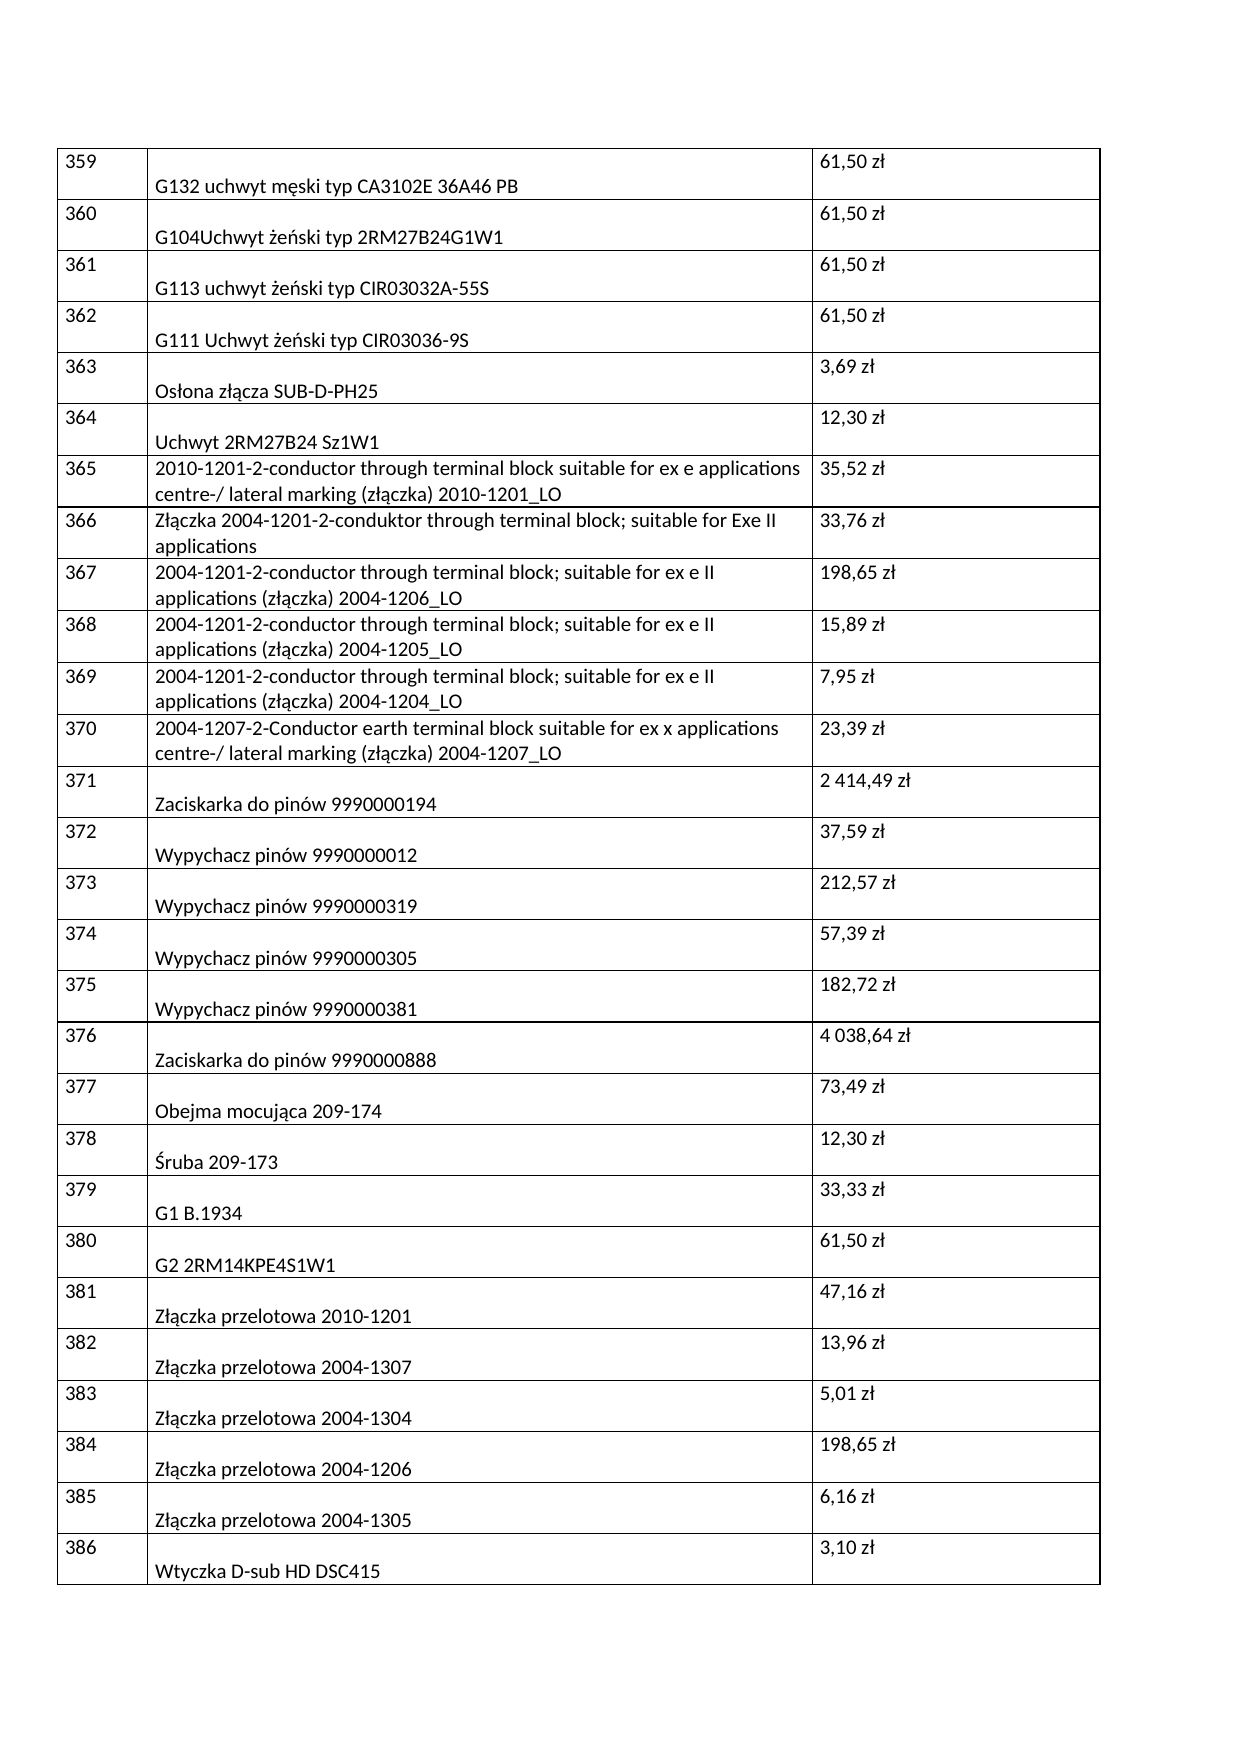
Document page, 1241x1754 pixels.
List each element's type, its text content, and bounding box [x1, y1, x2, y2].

table_cell Zaciskarka do pinów 9990000888 [148, 1023, 812, 1073]
table_cell 12,30 zł [813, 1125, 1099, 1175]
table_cell 13,96 zł [813, 1329, 1099, 1379]
table_cell 61,50 zł [813, 200, 1099, 250]
table_cell 377 [58, 1074, 147, 1124]
table_cell 35,52 zł [813, 456, 1099, 506]
table_cell 37,59 zł [813, 818, 1099, 868]
table_cell 378 [58, 1125, 147, 1175]
table_cell 61,50 zł [813, 1227, 1099, 1277]
table_cell Złączka przelotowa 2004-1304 [148, 1381, 812, 1431]
table_cell 380 [58, 1227, 147, 1277]
table_cell 2004-1201-2-conductor through terminal block; suitable for ex e II applications (złączka) 2004-1205_LO [148, 611, 812, 662]
table_cell 2004-1201-2-conductor through terminal block; suitable for ex e II applications (złączka) 2004-1204_LO [148, 663, 812, 714]
table_cell G132 uchwyt męski typ CA3102E 36A46 PB [148, 149, 812, 199]
table_cell G111 Uchwyt żeński typ CIR03036-9S [148, 302, 812, 352]
table_cell 212,57 zł [813, 869, 1099, 919]
table_cell 7,95 zł [813, 663, 1099, 714]
table_cell G113 uchwyt żeński typ CIR03032A-55S [148, 251, 812, 301]
table_cell 384 [58, 1432, 147, 1482]
table_cell 360 [58, 200, 147, 250]
table_cell 73,49 zł [813, 1074, 1099, 1124]
table_cell 47,16 zł [813, 1278, 1099, 1328]
table_cell Wypychacz pinów 9990000319 [148, 869, 812, 919]
table_cell Wtyczka D-sub HD DSC415 [148, 1534, 812, 1584]
table_cell 3,10 zł [813, 1534, 1099, 1584]
table_cell 383 [58, 1381, 147, 1431]
table_cell Osłona złącza SUB-D-PH25 [148, 353, 812, 403]
table_cell 362 [58, 302, 147, 352]
table_cell Uchwyt 2RM27B24 Sz1W1 [148, 404, 812, 454]
table_cell 371 [58, 767, 147, 817]
table_cell 198,65 zł [813, 559, 1099, 610]
table_cell 385 [58, 1483, 147, 1533]
table_cell Śruba 209-173 [148, 1125, 812, 1175]
table_cell 33,33 zł [813, 1176, 1099, 1226]
table_cell 61,50 zł [813, 302, 1099, 352]
table_cell 361 [58, 251, 147, 301]
table_cell 366 [58, 508, 147, 558]
table_cell 5,01 zł [813, 1381, 1099, 1431]
table_cell Złączka przelotowa 2010-1201 [148, 1278, 812, 1328]
table_cell 367 [58, 559, 147, 610]
table_cell 2004-1207-2-Conductor earth terminal block suitable for ex x applications centre-/ lateral marking (złączka) 2004-1207_LO [148, 715, 812, 766]
table_cell 370 [58, 715, 147, 766]
table_cell 368 [58, 611, 147, 662]
table_cell 2010-1201-2-conductor through terminal block suitable for ex e applications centre-/ lateral marking (złączka) 2010-1201_LO [148, 456, 812, 506]
table_cell 12,30 zł [813, 404, 1099, 454]
table_cell Obejma mocująca 209-174 [148, 1074, 812, 1124]
table_cell 373 [58, 869, 147, 919]
table_cell 2004-1201-2-conductor through terminal block; suitable for ex e II applications (złączka) 2004-1206_LO [148, 559, 812, 610]
table_cell 359 [58, 149, 147, 199]
table_cell Wypychacz pinów 9990000305 [148, 920, 812, 970]
table_cell 379 [58, 1176, 147, 1226]
table_cell G1 B.1934 [148, 1176, 812, 1226]
table_cell Wypychacz pinów 9990000381 [148, 971, 812, 1021]
table_cell 182,72 zł [813, 971, 1099, 1021]
table_cell 4 038,64 zł [813, 1023, 1099, 1073]
table_cell 15,89 zł [813, 611, 1099, 662]
table_cell 364 [58, 404, 147, 454]
table_cell 33,76 zł [813, 508, 1099, 558]
table_cell 369 [58, 663, 147, 714]
table_cell 381 [58, 1278, 147, 1328]
table_cell 374 [58, 920, 147, 970]
table_cell 375 [58, 971, 147, 1021]
table_cell 198,65 zł [813, 1432, 1099, 1482]
table_cell 365 [58, 456, 147, 506]
table_cell G104Uchwyt żeński typ 2RM27B24G1W1 [148, 200, 812, 250]
table_cell 61,50 zł [813, 149, 1099, 199]
table_cell 3,69 zł [813, 353, 1099, 403]
table_cell 2 414,49 zł [813, 767, 1099, 817]
table_cell 386 [58, 1534, 147, 1584]
table_cell 6,16 zł [813, 1483, 1099, 1533]
table_cell Zaciskarka do pinów 9990000194 [148, 767, 812, 817]
table_cell 61,50 zł [813, 251, 1099, 301]
table_cell 376 [58, 1023, 147, 1073]
table_cell 23,39 zł [813, 715, 1099, 766]
table_cell Wypychacz pinów 9990000012 [148, 818, 812, 868]
table_cell G2 2RM14KPE4S1W1 [148, 1227, 812, 1277]
table_cell 372 [58, 818, 147, 868]
table_cell Złączka przelotowa 2004-1206 [148, 1432, 812, 1482]
table_cell 382 [58, 1329, 147, 1379]
table_cell 57,39 zł [813, 920, 1099, 970]
table_cell Złączka 2004-1201-2-conduktor through terminal block; suitable for Exe II applications [148, 508, 812, 558]
table_cell Złączka przelotowa 2004-1307 [148, 1329, 812, 1379]
table_cell Złączka przelotowa 2004-1305 [148, 1483, 812, 1533]
table_cell 363 [58, 353, 147, 403]
